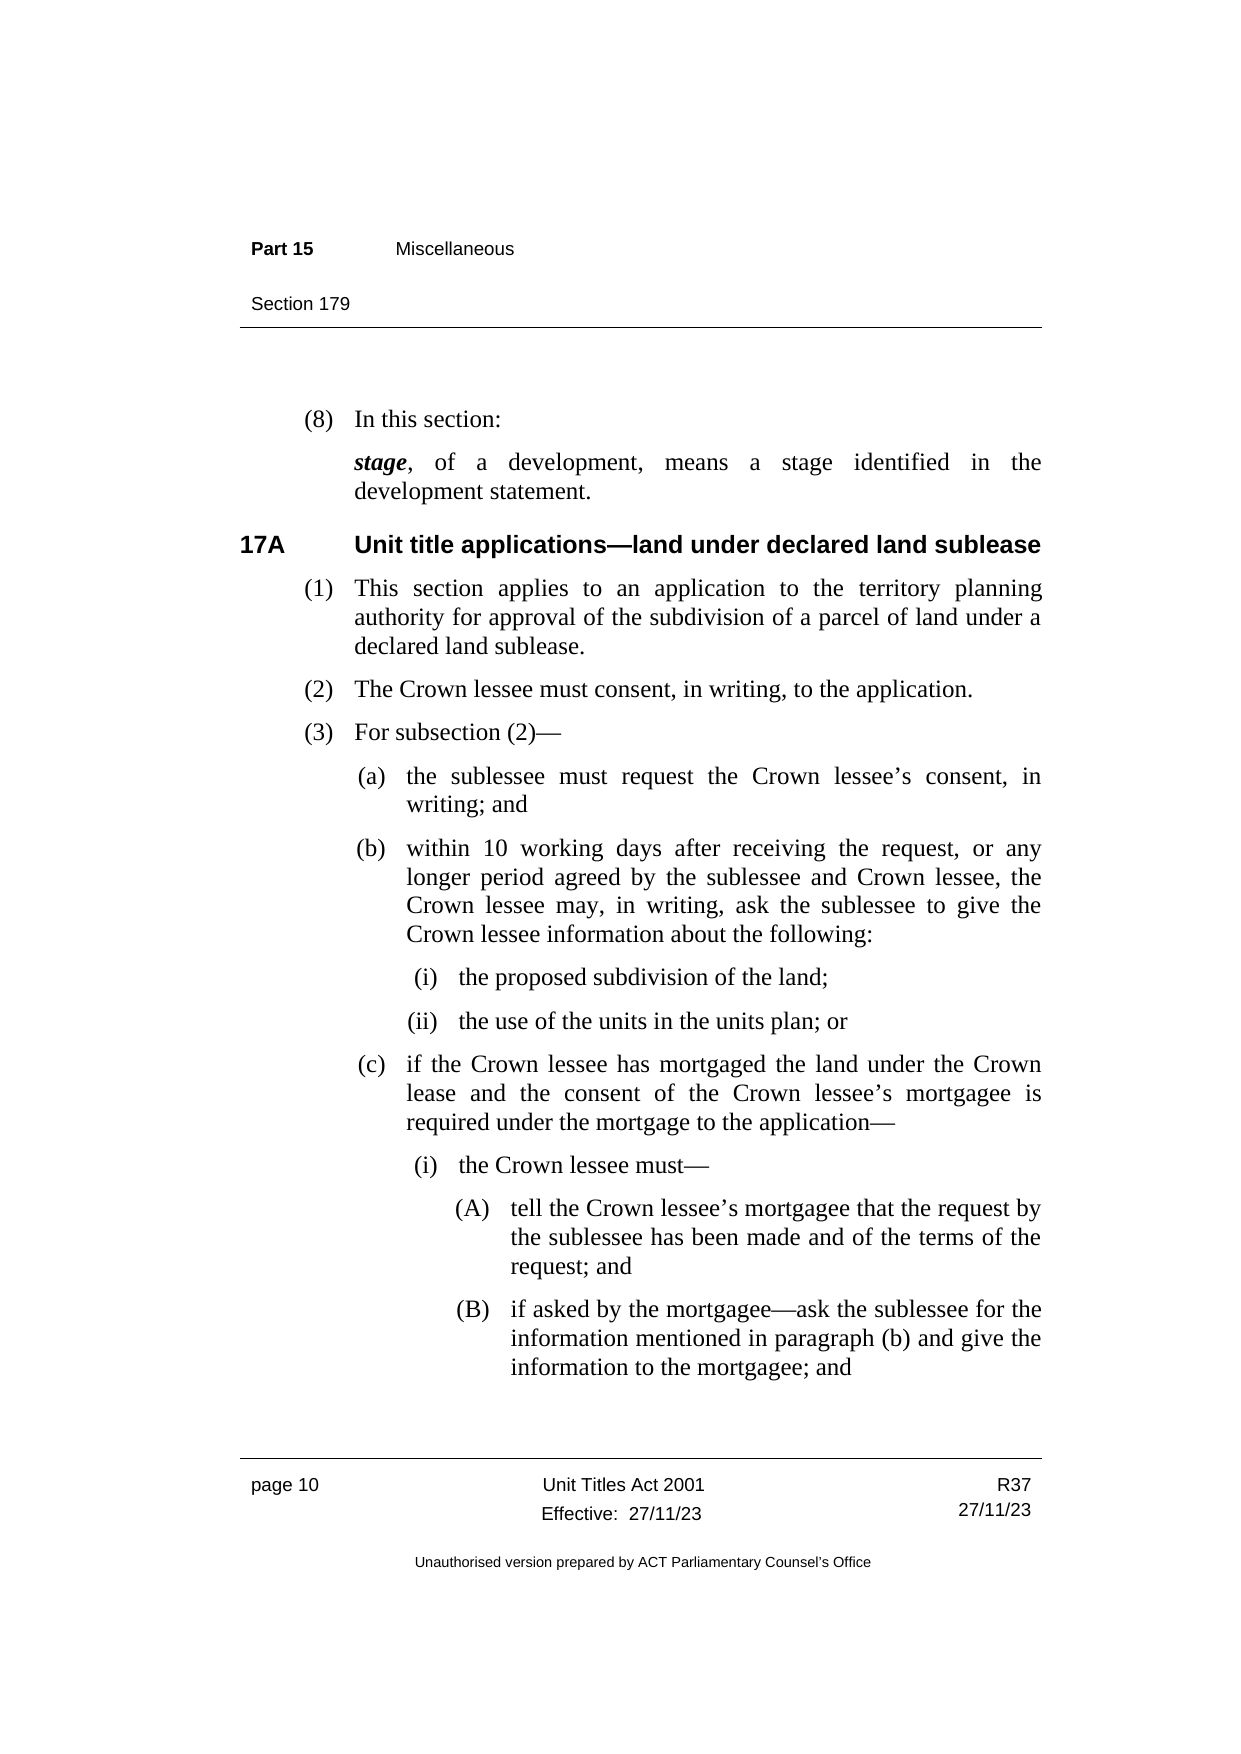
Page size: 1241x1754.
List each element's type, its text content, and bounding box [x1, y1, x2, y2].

text (i) the Crown lessee must— [239, 1150, 1042, 1179]
text (3) For subsection (2)— [239, 717, 1042, 746]
text (2) The Crown lessee must consent, in writing, to the application. [239, 674, 1042, 703]
text (a) the sublessee must request the Crown lessee’s consent, in writing; and [239, 761, 1042, 818]
text stage, of a development, means a stage identified in the development statement. [354, 447, 1042, 505]
text (A) tell the Crown lessee’s mortgagee that the request by the sublessee has been made and of the terms of the request; and [239, 1193, 1042, 1279]
text (b) within 10 working days after receiving the request, or any longer period agreed by the sublessee and Crown lessee, the Crown lessee may, in writing, ask the sublessee to give the Crown lessee information about the following: [239, 833, 1042, 948]
text 17A Unit title applications—land under declared land sublease [239, 530, 1042, 559]
text (1) This section applies to an application to the territory planning authority for approval of the subdivision of a parcel of land under a declared land sublease. [239, 573, 1042, 659]
text (8) In this section: [239, 404, 1042, 433]
text (i) the proposed subdivision of the land; [239, 962, 1042, 991]
text (c) if the Crown lessee has mortgaged the land under the Crown lease and the consent of the Crown lessee’s mortgagee is required under the mortgage to the application— [239, 1049, 1042, 1135]
text (B) if asked by the mortgagee—ask the sublessee for the information mentioned in paragraph (b) and give the information to the mortgagee; and [239, 1294, 1042, 1380]
text (ii) the use of the units in the units plan; or [239, 1006, 1042, 1034]
